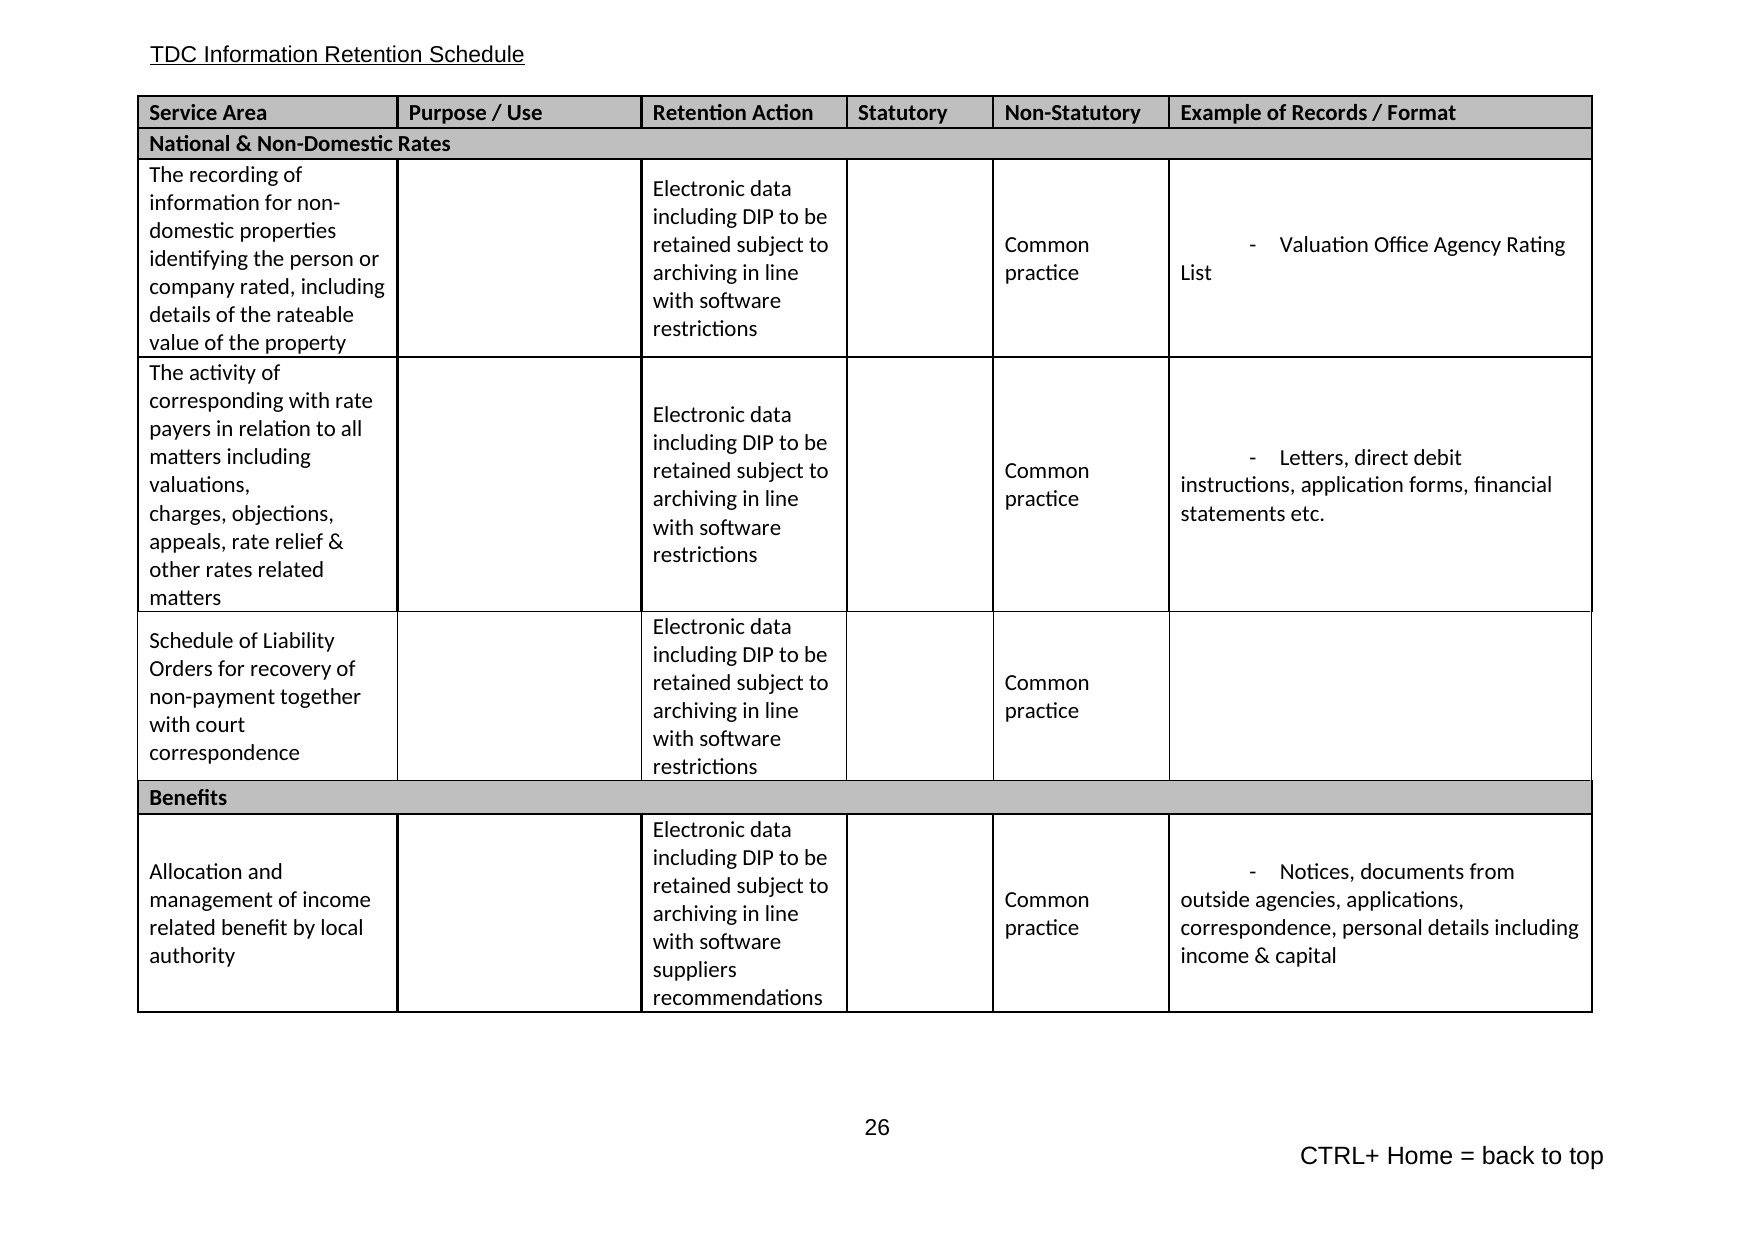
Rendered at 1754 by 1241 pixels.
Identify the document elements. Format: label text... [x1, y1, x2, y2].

table_cell Common practice [994, 815, 1168, 1011]
table_cell [848, 160, 992, 356]
table_cell Electronic data including DIP to be retained subject to archiving in line with software restrictions [642, 612, 846, 780]
table_cell charges, objections, appeals, rate relief & other rates related matters [139, 498, 396, 611]
table_cell [1170, 611, 1591, 780]
table_header Example of Records / Format [1170, 97, 1591, 127]
table_cell [399, 358, 640, 611]
table_cell Electronic data including DIP to be retained subject to archiving in line with software suppliers recommendations [643, 815, 846, 1011]
table_header Service Area [139, 97, 396, 127]
table_cell National & Non-Domestic Rates [139, 129, 1591, 158]
table_cell Allocation and management of income related benefit by local authority [139, 815, 396, 1011]
table_cell [399, 815, 640, 1011]
table_cell [847, 612, 993, 780]
table_cell [398, 612, 641, 780]
table_cell Electronic data including DIP to be retained subject to archiving in line with software restrictions [643, 160, 846, 356]
table_header Retention Action [643, 97, 846, 127]
table_cell Benefits [139, 780, 1591, 813]
table_cell [848, 815, 992, 1011]
table_cell [848, 358, 992, 611]
table_cell Common practice [994, 160, 1168, 356]
table_cell - Valuation Office Agency Rating List [1170, 160, 1591, 356]
table_cell The activity of corresponding with rate payers in relation to all matters including valuations, [139, 358, 396, 498]
table_cell Schedule of Liability Orders for recovery of non-payment together with court correspondence [138, 612, 397, 780]
table_cell The recording of information for non-domestic properties identifying the person or company rated, including details of the rateable value of the property [139, 160, 396, 356]
table_cell Common practice [994, 358, 1168, 611]
table_header Statutory [848, 97, 992, 127]
table_cell [399, 160, 640, 356]
table_header Purpose / Use [399, 97, 640, 127]
table_cell Electronic data including DIP to be retained subject to archiving in line with software restrictions [643, 358, 846, 611]
table_cell - Notices, documents from outside agencies, applications, correspondence, personal details including income & capital [1170, 815, 1591, 1011]
table_cell - Letters, direct debit instructions, application forms, financial statements etc. [1170, 358, 1591, 611]
table_cell Common practice [994, 612, 1169, 780]
table_header Non-Statutory [994, 97, 1168, 127]
